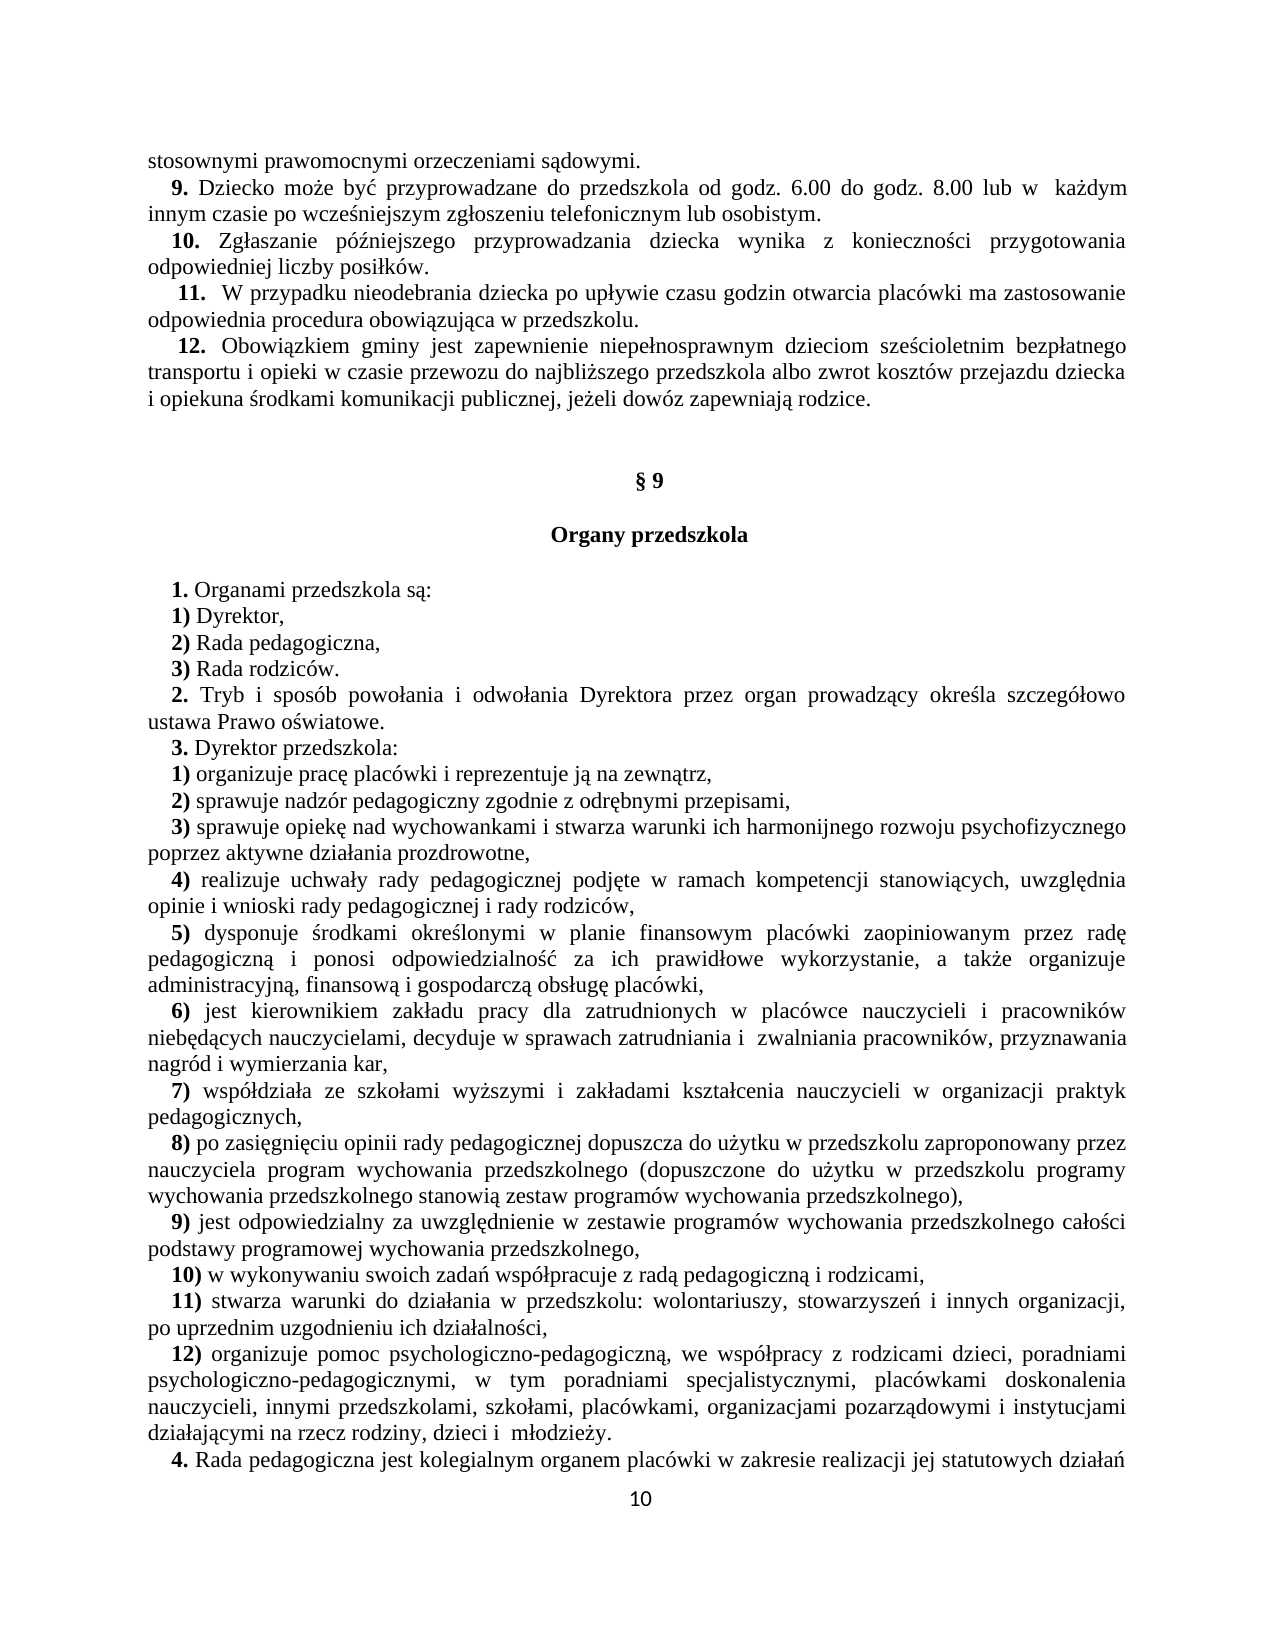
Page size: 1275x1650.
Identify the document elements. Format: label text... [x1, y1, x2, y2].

text 1. Organami przedszkola są: [148, 576, 1127, 602]
text 5) dysponuje środkami określonymi w planie finansowym placówki zaopiniowanym przez radę pedagogiczną i ponosi odpowiedzialność za ich prawidłowe wykorzystanie, a także organizuje administracyjną, finansową i gospodarczą obsługę placówki, [148, 918, 1127, 998]
text Organy przedszkola [148, 522, 1127, 548]
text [148, 148, 1127, 174]
text 1) Dyrektor, [148, 602, 1127, 629]
text 2. Tryb i sposób powołania i odwołania Dyrektora przez organ prowadzący określa szczegółowo ustawa Prawo oświatowe. [148, 681, 1127, 734]
text § 9 [148, 467, 1127, 493]
text 8) po zasięgnięciu opinii rady pedagogicznej dopuszcza do użytku w przedszkolu zaproponowany przez nauczyciela program wychowania przedszkolnego (dopuszczone do użytku w przedszkolu programy wychowania przedszkolnego stanowią zestaw programów wychowania przedszkolnego), [148, 1129, 1127, 1208]
text 1) organizuje pracę placówki i reprezentuje ją na zewnątrz, [148, 760, 1127, 787]
text 6) jest kierownikiem zakładu pracy dla zatrudnionych w placówce nauczycieli i pracowników niebędących nauczycielami, decyduje w sprawach zatrudniania i zwalniania pracowników, przyznawania nagród i wymierzania kar, [148, 998, 1127, 1077]
text 11) stwarza warunki do działania w przedszkolu: wolontariuszy, stowarzyszeń i innych organizacji, po uprzednim uzgodnieniu ich działalności, [148, 1287, 1127, 1340]
list Obowiązkiem gminy jest zapewnienie niepełnosprawnym dzieciom sześcioletnim bezpłatnego transportu i opieki w czasie przewozu do najbliższego przedszkola albo zwrot kosztów przejazdu dziecka i opiekuna środkami komunikacji publicznej, jeżeli dowóz zapewniają rodzice. [148, 332, 1127, 411]
text 3) Rada rodziców. [148, 655, 1127, 681]
text 10. Zgłaszanie późniejszego przyprowadzania dziecka wynika z konieczności przygotowania odpowiedniej liczby posiłków. [148, 227, 1127, 279]
text 9) jest odpowiedzialny za uwzględnienie w zestawie programów wychowania przedszkolnego całości podstawy programowej wychowania przedszkolnego, [148, 1208, 1127, 1261]
text 2) Rada pedagogiczna, [148, 629, 1127, 655]
text 3. Dyrektor przedszkola: [148, 734, 1127, 760]
text 4) realizuje uchwały rady pedagogicznej podjęte w ramach kompetencji stanowiących, uwzględnia opinie i wnioski rady pedagogicznej i rady rodziców, [148, 866, 1127, 918]
text 2) sprawuje nadzór pedagogiczny zgodnie z odrębnymi przepisami, [148, 787, 1127, 813]
text 9. Dziecko może być przyprowadzane do przedszkola od godz. 6.00 do godz. 8.00 lub w każdym innym czasie po wcześniejszym zgłoszeniu telefonicznym lub osobistym. [148, 174, 1127, 227]
text 10) w wykonywaniu swoich zadań współpracuje z radą pedagogiczną i rodzicami, [148, 1261, 1127, 1287]
text 12) organizuje pomoc psychologiczno-pedagogiczną, we współpracy z rodzicami dzieci, poradniami psychologiczno-pedagogicznymi, w tym poradniami specjalistycznymi, placówkami doskonalenia nauczycieli, innymi przedszkolami, szkołami, placówkami, organizacjami pozarządowymi i instytucjami działającymi na rzecz rodziny, dzieci i młodzieży. [148, 1340, 1127, 1446]
text 7) współdziała ze szkołami wyższymi i zakładami kształcenia nauczycieli w organizacji praktyk pedagogicznych, [148, 1077, 1127, 1129]
text 3) sprawuje opiekę nad wychowankami i stwarza warunki ich harmonijnego rozwoju psychofizycznego poprzez aktywne działania prozdrowotne, [148, 813, 1127, 866]
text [148, 1446, 1127, 1472]
list W przypadku nieodebrania dziecka po upływie czasu godzin otwarcia placówki ma zastosowanie odpowiednia procedura obowiązująca w przedszkolu. [148, 279, 1127, 332]
